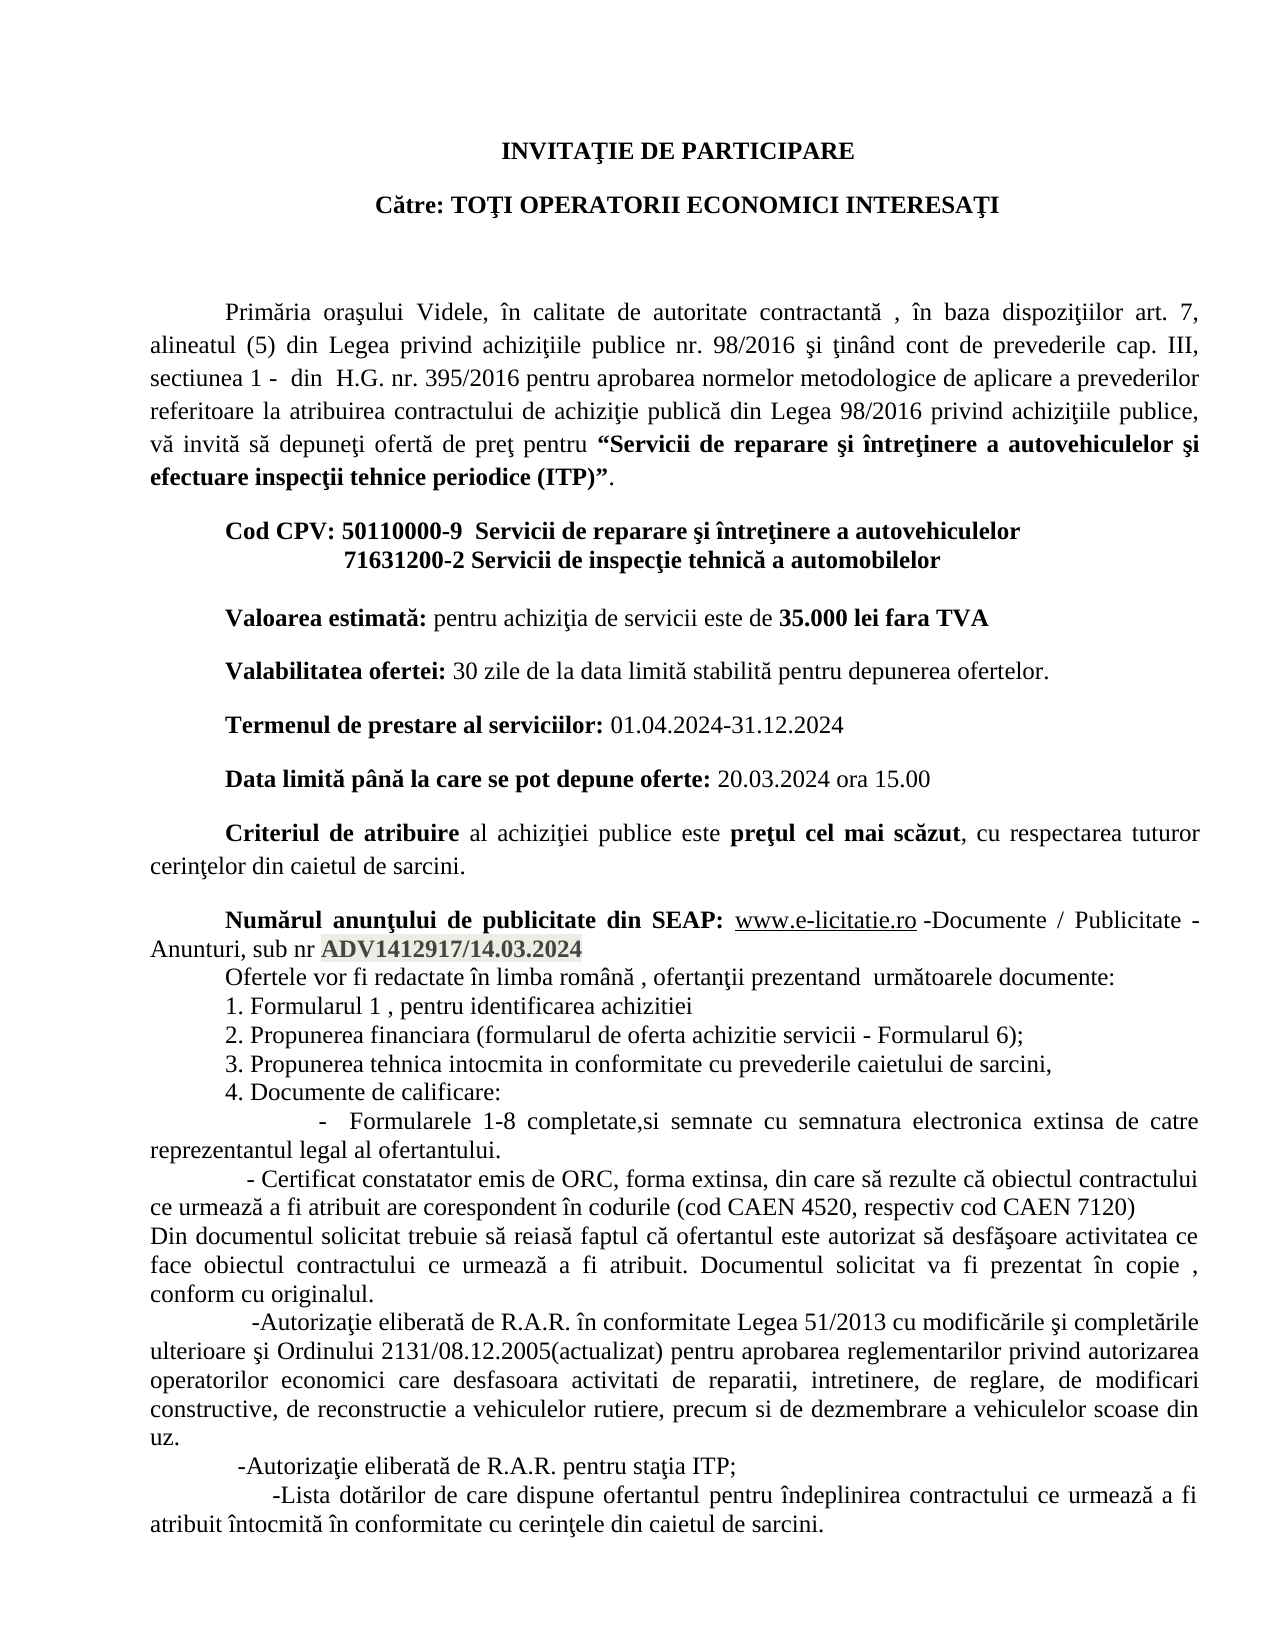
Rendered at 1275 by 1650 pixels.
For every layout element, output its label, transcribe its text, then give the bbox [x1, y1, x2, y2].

text -Lista dotărilor de care dispune ofertantul pentru îndeplinirea contractului ce urmează a fi atribuit întocmită în conformitate cu cerinţele din caietul de sarcini. [150, 1480, 1200, 1537]
text Valabilitatea ofertei: 30 zile de la data limită stabilită pentru depunerea ofertelor. [150, 656, 1200, 685]
text - Formularele 1-8 completate,si semnate cu semnatura electronica extinsa de catre reprezentantul legal al ofertantului. [150, 1106, 1200, 1164]
text Cod CPV: 50110000-9 Servicii de reparare şi întreţinere a autovehiculelor [150, 516, 1200, 545]
text Primăria oraşului Videle, în calitate de autoritate contractantă , în baza dispoziţiilor art. 7, alineatul (5) din Legea privind achiziţiile publice nr. 98/2016 şi ţinând cont de prevederile cap. III, sectiunea 1 - din H.G. nr. 395/2016 pentru aprobarea normelor metodologice de aplicare a prevederilor referitoare la atribuirea contractului de achiziţie publică din Legea 98/2016 privind achiziţiile publice, vă invită să depuneţi ofertă de preţ pentru “Servicii de reparare şi întreţinere a autovehiculelor şi efectuare inspecţii tehnice periodice (ITP)”. [150, 297, 1200, 491]
text 2. Propunerea financiara (formularul de oferta achizitie servicii - Formularul 6); [150, 1020, 1200, 1049]
text -Autorizaţie eliberată de R.A.R. pentru staţia ITP; [150, 1451, 1200, 1480]
text Către: TOŢI OPERATORII ECONOMICI INTERESAŢI [300, 190, 1200, 218]
text 1. Formularul 1 , pentru identificarea achizitiei [150, 991, 1200, 1020]
text INVITAŢIE DE PARTICIPARE [150, 136, 1200, 164]
text Termenul de prestare al serviciilor: 01.04.2024-31.12.2024 [150, 710, 1200, 739]
text - Certificat constatator emis de ORC, forma extinsa, din care să rezulte că obiectul contractului ce urmează a fi atribuit are corespondent în codurile (cod CAEN 4520, respectiv cod CAEN 7120) [150, 1164, 1200, 1221]
text 71631200-2 Servicii de inspecţie tehnică a automobilelor [150, 545, 1200, 574]
text Data limită până la care se pot depune oferte: 20.03.2024 ora 15.00 [150, 764, 1200, 793]
text -Autorizaţie eliberată de R.A.R. în conformitate Legea 51/2013 cu modificările şi completările ulterioare şi Ordinului 2131/08.12.2005(actualizat) pentru aprobarea reglementarilor privind autorizarea operatorilor economici care desfasoara activitati de reparatii, intretinere, de reglare, de modificari constructive, de reconstructie a vehiculelor rutiere, precum si de dezmembrare a vehiculelor scoase din uz. [150, 1307, 1200, 1451]
text Valoarea estimată: pentru achiziţia de servicii este de 35.000 lei fara TVA [150, 603, 1200, 631]
text 3. Propunerea tehnica intocmita in conformitate cu prevederile caietului de sarcini, [150, 1049, 1200, 1077]
text Criteriul de atribuire al achiziţiei publice este preţul cel mai scăzut, cu respectarea tuturor cerinţelor din caietul de sarcini. [150, 818, 1200, 880]
text Din documentul solicitat trebuie să reiasă faptul că ofertantul este autorizat să desfăşoare activitatea ce face obiectul contractului ce urmează a fi atribuit. Documentul solicitat va fi prezentat în copie , conform cu originalul. [150, 1221, 1200, 1307]
text Ofertele vor fi redactate în limba română , ofertanţii prezentand următoarele documente: [150, 962, 1200, 991]
text Numărul anunţului de publicitate din SEAP: www.e-licitatie.ro -Documente / Publicitate - Anunturi, sub nr ADV1412917/14.03.2024 [150, 905, 1200, 962]
text 4. Documente de calificare: [150, 1077, 1200, 1106]
